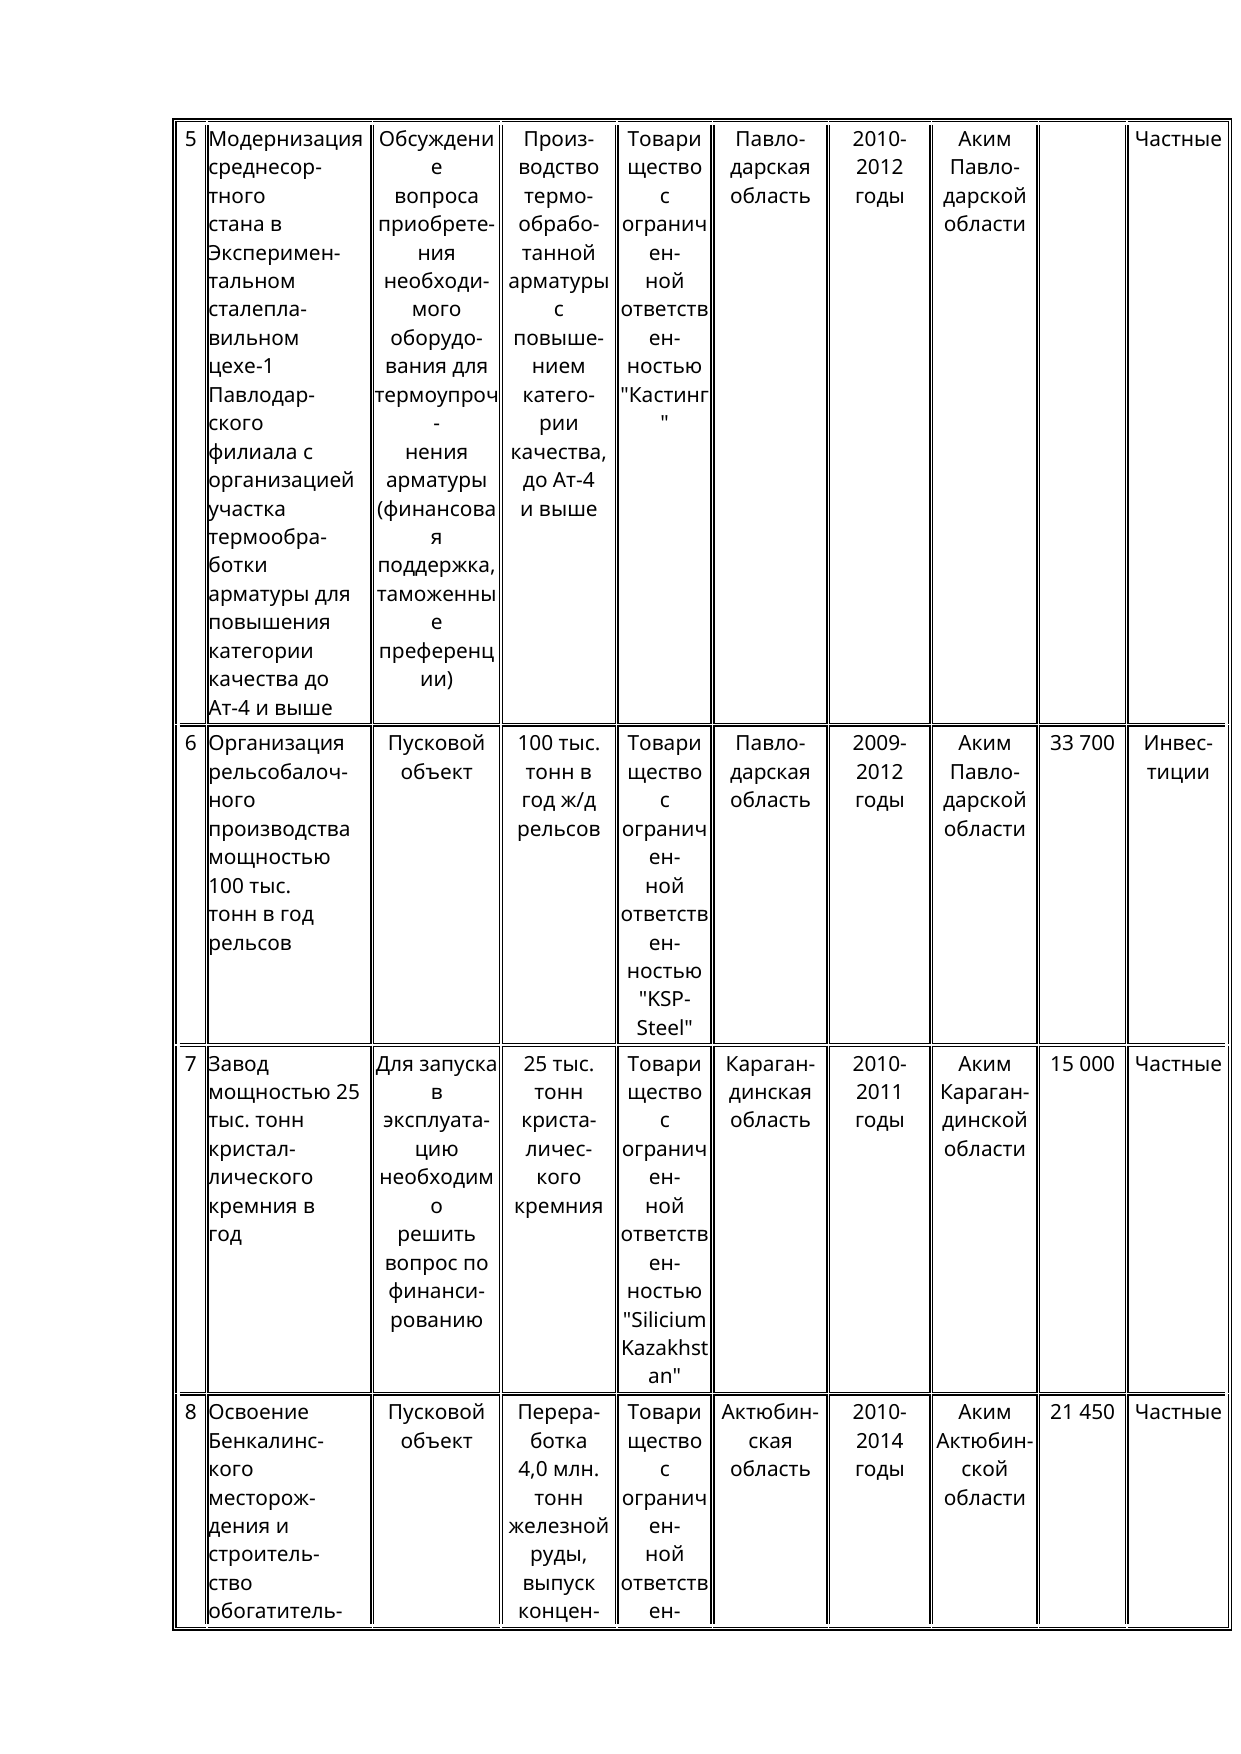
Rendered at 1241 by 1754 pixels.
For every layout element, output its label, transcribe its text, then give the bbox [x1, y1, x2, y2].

table_cell Товарищество с ограничен- ной ответствен- ностью "Silicium Kazakhstan" [619, 1047, 710, 1392]
table_cell 2010- 2011 годы [830, 1047, 929, 1392]
table_cell Караган- динская область [715, 1047, 826, 1392]
table_cell Завод мощностью 25 тыс. тонн кристал- лического кремния в год [209, 1047, 370, 1392]
table_cell Павло- дарская область [715, 727, 826, 1043]
table_cell Модернизация среднесор- тного стана в Эксперимен- тальном сталепла- вильном цехе-1 Павлодар- ского филиала с организацией участка термообра- ботки арматуры для повышения категории качества до Ат-4 и выше [207, 122, 372, 723]
table_cell Организация рельсобалоч- ного производства мощностью 100 тыс. тонн в год рельсов [209, 727, 370, 1043]
table_cell Аким Павло- дарской области [933, 727, 1036, 1043]
table_cell Частные [1127, 1392, 1230, 1626]
table_cell 25 тыс. тонн криста- личес- кого кремния [503, 1047, 615, 1392]
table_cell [617, 1396, 712, 1626]
table_cell 2010- 2012 годы [828, 122, 931, 723]
table_cell Пусковой объект [374, 727, 499, 1043]
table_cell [931, 120, 1038, 723]
table_cell Аким Караган- динской области [933, 1047, 1036, 1392]
table_cell 5 [177, 120, 207, 723]
table_cell 2009- 2012 годы [830, 727, 929, 1043]
table_cell 2010- 2014 годы [828, 1395, 931, 1626]
table_cell 15 000 [1040, 1047, 1125, 1392]
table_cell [931, 1392, 1038, 1626]
table_cell 6 [174, 723, 207, 1043]
table_cell Инвес- тиции [1127, 723, 1230, 1043]
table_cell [501, 1392, 617, 1626]
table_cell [713, 1396, 828, 1626]
table_cell 33 700 [1040, 727, 1125, 1043]
table_cell 8 [174, 1392, 207, 1626]
table_cell 100 тыс. тонн в год ж/д рельсов [503, 727, 615, 1043]
table_cell 7 [174, 1043, 207, 1392]
table_cell Произ- водство термо- обрабо- танной арматуры с повыше- нием катего- рии качества, до Ат-4 и выше [501, 120, 617, 723]
table_cell Частные [1127, 122, 1228, 723]
table_cell Обсуждение вопроса приобрете- ния необходи- мого оборудо- вания для термоупроч- нения арматуры (финансовая поддержка, таможенные преференции) [372, 120, 501, 723]
table_cell Товарищество с ограничен- ной ответствен- ностью "Кастинг" [617, 122, 712, 723]
table_cell Пусковой объект [372, 1392, 501, 1626]
table_cell [1038, 120, 1127, 723]
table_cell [713, 122, 828, 723]
table_cell 21 450 [1038, 1392, 1127, 1626]
table_cell Частные [1127, 1043, 1230, 1392]
table_cell Для запуска в эксплуата- цию необходимо решить вопрос по финанси- рованию [374, 1047, 499, 1392]
table_cell Товарищество с ограничен- ной ответствен- ностью "KSP-Steel" [619, 727, 710, 1043]
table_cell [207, 1396, 372, 1626]
